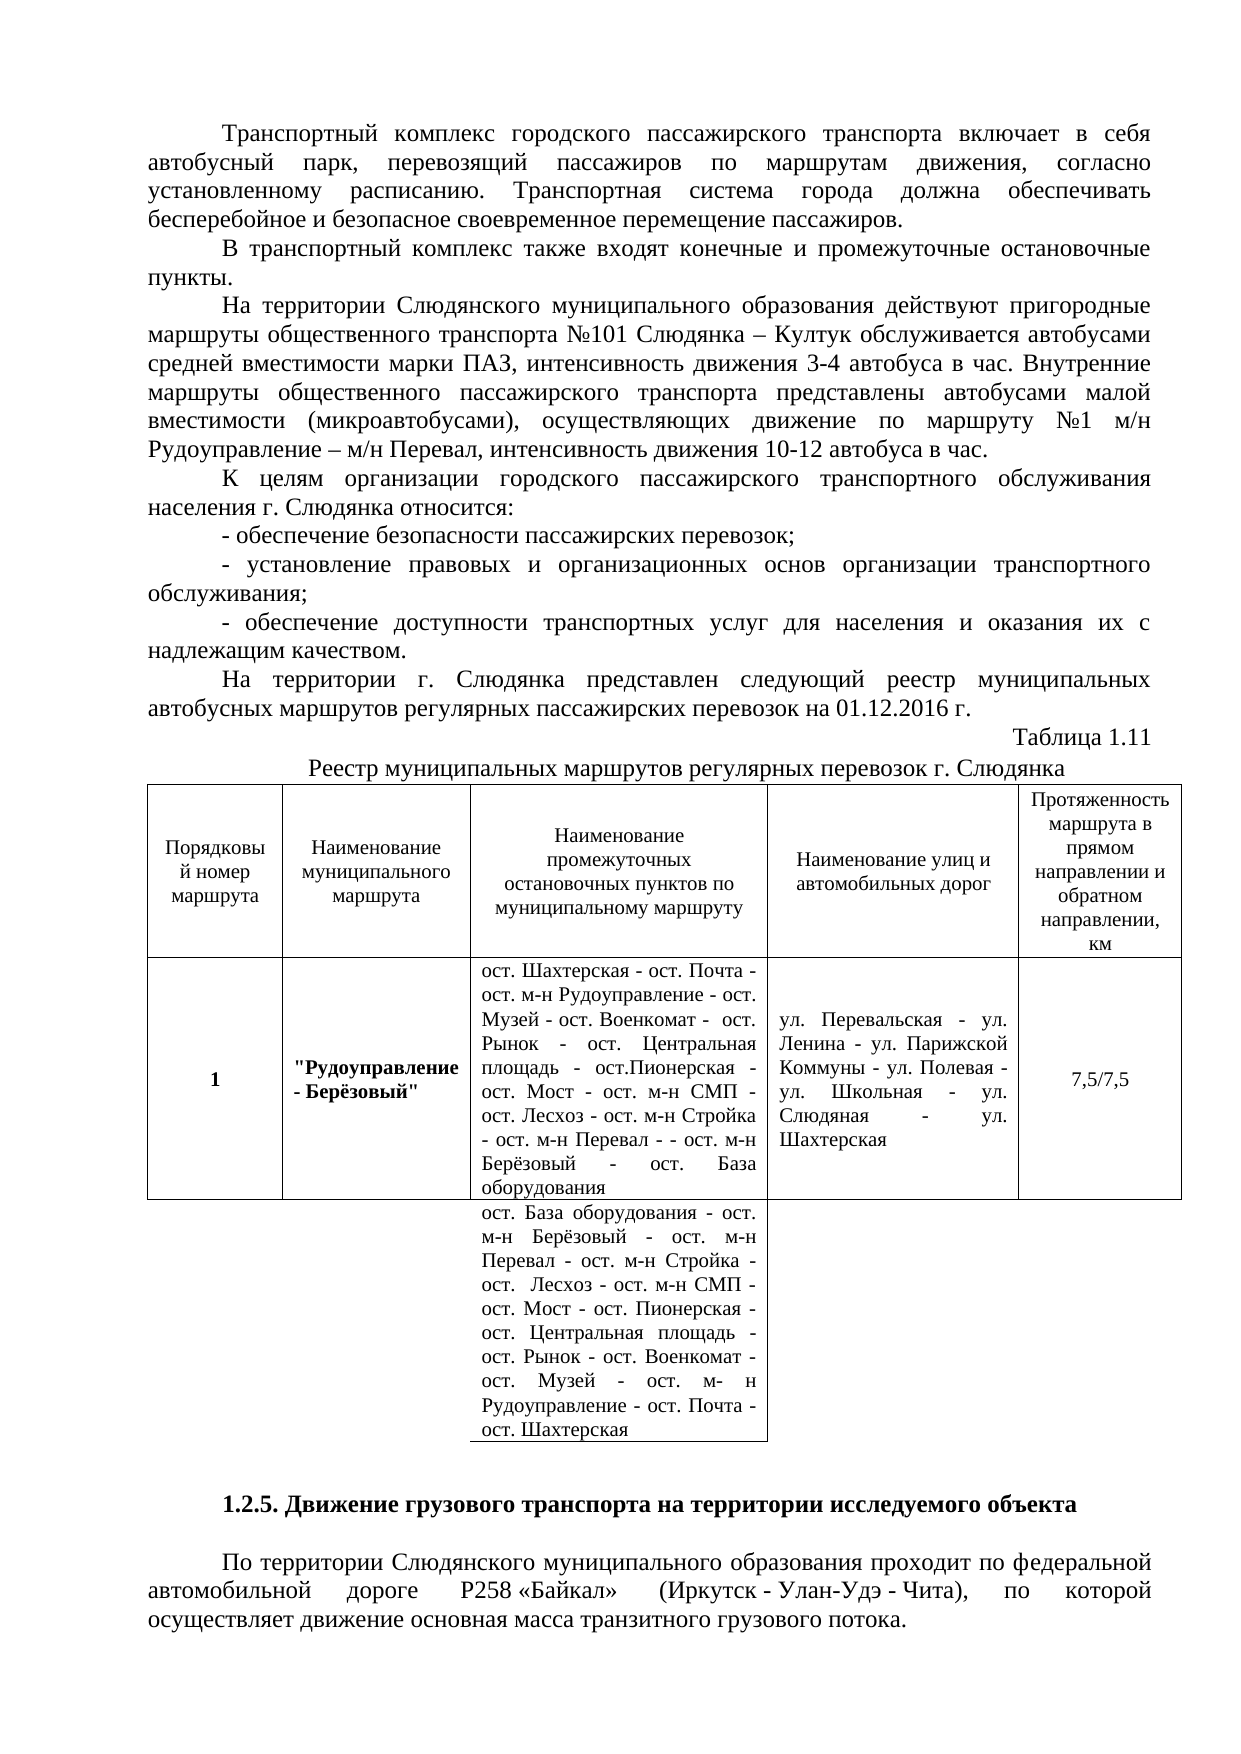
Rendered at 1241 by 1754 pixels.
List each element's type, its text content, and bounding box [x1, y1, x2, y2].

list - установление правовых и организационных основ организации транспортного обслуживания; [148, 549, 1152, 607]
text 1.2.5. Движение грузового транспорта на территории исследуемого объекта [148, 1489, 1152, 1518]
text Транспортный комплекс городского пассажирского транспорта включает в себя автобусный парк, перевозящий пассажиров по маршрутам движения, согласно установленному расписанию. Транспортная система города должна обеспечивать бесперебойное и безопасное своевременное перемещение пассажиров. [148, 118, 1152, 233]
text В транспортный комплекс также входят конечные и промежуточные остановочные пункты. [148, 233, 1152, 291]
table_cell 1 [148, 958, 282, 1199]
table_header Наименование улиц и автомобильных дорог [768, 785, 1018, 957]
text По территории Слюдянского муниципального образования проходит по федеральной автомобильной дороге Р258 «Байкал» (Иркутск - Улан-Удэ - Чита), по которой осуществляет движение основная масса транзитного грузового потока. [148, 1547, 1152, 1633]
text На территории Слюдянского муниципального образования действуют пригородные маршруты общественного транспорта №101 Слюдянка – Култук обслуживается автобусами средней вместимости марки ПАЗ, интенсивность движения 3-4 автобуса в час. Внутренние маршруты общественного пассажирского транспорта представлены автобусами малой вместимости (микроавтобусами), осуществляющих движение по маршруту №1 м/н Рудоуправление – м/н Перевал, интенсивность движения 10-12 автобуса в час. [148, 291, 1152, 463]
table_cell 7,5/7,5 [1019, 958, 1181, 1199]
table_cell ост. Шахтерская - ост. Почта - ост. м-н Рудоуправление - ост. Музей - ост. Военкомат - ост. Рынок - ост. Центральная площадь - ост.Пионерская - ост. Мост - ост. м-н СМП - ост. Лесхоз - ост. м-н Стройка - ост. м-н Перевал - - ост. м-н Берёзовый - ост. База оборудования [471, 958, 767, 1199]
table_header Порядковый номер маршрута [148, 785, 282, 957]
table_cell ост. База оборудования - ост. м-н Берёзовый - ост. м-н Перевал - ост. м-н Стройка - ост. Лесхоз - ост. м-н СМП - ост. Мост - ост. Пионерская - ост. Центральная площадь - ост. Рынок - ост. Военкомат - ост. Музей - ост. м- н Рудоуправление - ост. Почта - ост. Шахтерская [470, 1200, 767, 1441]
table_header Протяженность маршрута в прямом направлении и обратном направлении, км [1019, 785, 1181, 957]
text Таблица 1.11 [148, 722, 1152, 751]
text На территории г. Слюдянка представлен следующий реестр муниципальных автобусных маршрутов регулярных пассажирских перевозок на 01.12.2016 г. [148, 664, 1152, 722]
table_cell ул. Перевальская - ул. Ленина - ул. Парижской Коммуны - ул. Полевая - ул. Школьная - ул. Слюдяная - ул. Шахтерская [768, 958, 1018, 1199]
text К целям организации городского пассажирского транспортного обслуживания населения г. Слюдянка относится: [148, 463, 1152, 521]
table_header Наименование промежуточных остановочных пунктов по муниципальному маршруту [471, 785, 767, 957]
list - обеспечение безопасности пассажирских перевозок; [148, 521, 1152, 549]
table_header Наименование муниципального маршрута [283, 785, 470, 957]
list - обеспечение доступности транспортных услуг для населения и оказания их с надлежащим качеством. [148, 607, 1152, 664]
table_cell "Рудоуправление - Берёзовый" [283, 958, 470, 1199]
text Реестр муниципальных маршрутов регулярных перевозок г. Слюдянка [148, 753, 1152, 782]
